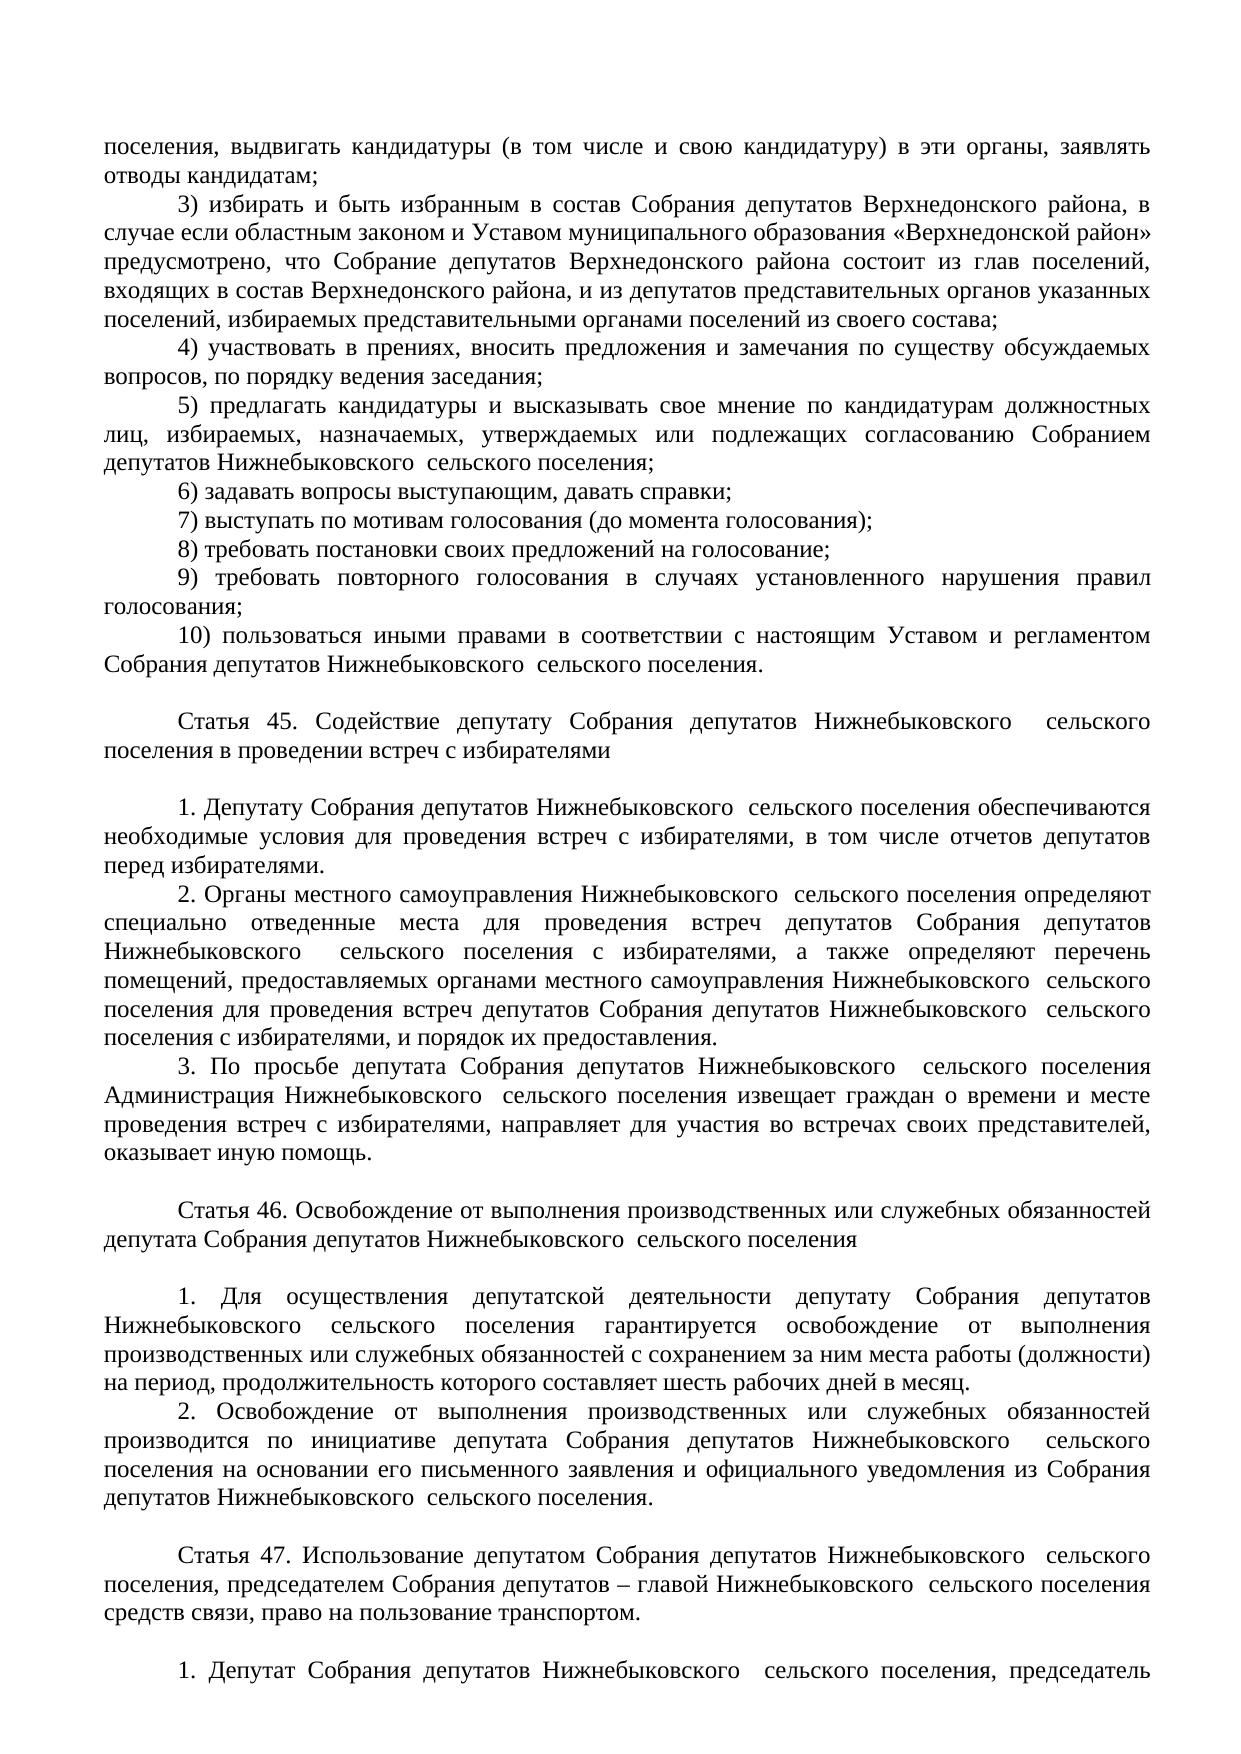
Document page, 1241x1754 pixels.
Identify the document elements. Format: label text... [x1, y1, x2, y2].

text 10) пользоваться иными правами в соответствии с настоящим Уставом и регламентом Собрания депутатов Нижнебыковского сельского поселения. [103, 620, 1152, 677]
text Статья 46. Освобождение от выполнения производственных или служебных обязанностей депутата Собрания депутатов Нижнебыковского сельского поселения [103, 1195, 1152, 1252]
text 7) выступать по мотивам голосования (до момента голосования); [103, 505, 1152, 534]
text Статья 45. Содействие депутату Собрания депутатов Нижнебыковского сельского поселения в проведении встреч с избирателями [103, 706, 1152, 764]
text 9) требовать повторного голосования в случаях установленного нарушения правил голосования; [103, 562, 1152, 620]
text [103, 1655, 1152, 1684]
text 4) участвовать в прениях, вносить предложения и замечания по существу обсуждаемых вопросов, по порядку ведения заседания; [103, 332, 1152, 390]
text 1. Для осуществления депутатской деятельности депутату Собрания депутатов Нижнебыковского сельского поселения гарантируется освобождение от выполнения производственных или служебных обязанностей с сохранением за ним места работы (должности) на период, продолжительность которого составляет шесть рабочих дней в месяц. [103, 1281, 1152, 1396]
text 2. Органы местного самоуправления Нижнебыковского сельского поселения определяют специально отведенные места для проведения встреч депутатов Собрания депутатов Нижнебыковского сельского поселения с избирателями, а также определяют перечень помещений, предоставляемых органами местного самоуправления Нижнебыковского сельского поселения для проведения встреч депутатов Собрания депутатов Нижнебыковского сельского поселения с избирателями, и порядок их предоставления. [103, 879, 1152, 1051]
text 3. По просьбе депутата Собрания депутатов Нижнебыковского сельского поселения Администрация Нижнебыковского сельского поселения извещает граждан о времени и месте проведения встреч с избирателями, направляет для участия во встречах своих представителей, оказывает иную помощь. [103, 1051, 1152, 1166]
text 1. Депутату Собрания депутатов Нижнебыковского сельского поселения обеспечиваются необходимые условия для проведения встреч с избирателями, в том числе отчетов депутатов перед избирателями. [103, 792, 1152, 879]
text 8) требовать постановки своих предложений на голосование; [103, 534, 1152, 562]
text Статья 47. Использование депутатом Собрания депутатов Нижнебыковского сельского поселения, председателем Собрания депутатов – главой Нижнебыковского сельского поселения средств связи, право на пользование транспортом. [103, 1540, 1152, 1626]
text 3) избирать и быть избранным в состав Собрания депутатов Верхнедонского района, в случае если областным законом и Уставом муниципального образования «Верхнедонской район» предусмотрено, что Собрание депутатов Верхнедонского района состоит из глав поселений, входящих в состав Верхнедонского района, и из депутатов представительных органов указанных поселений, избираемых представительными органами поселений из своего состава; [103, 189, 1152, 332]
text 5) предлагать кандидатуры и высказывать свое мнение по кандидатурам должностных лиц, избираемых, назначаемых, утверждаемых или подлежащих согласованию Собранием депутатов Нижнебыковского сельского поселения; [103, 390, 1152, 476]
text 2. Освобождение от выполнения производственных или служебных обязанностей производится по инициативе депутата Собрания депутатов Нижнебыковского сельского поселения на основании его письменного заявления и официального уведомления из Собрания депутатов Нижнебыковского сельского поселения. [103, 1396, 1152, 1511]
text 6) задавать вопросы выступающим, давать справки; [103, 476, 1152, 505]
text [103, 131, 1152, 189]
